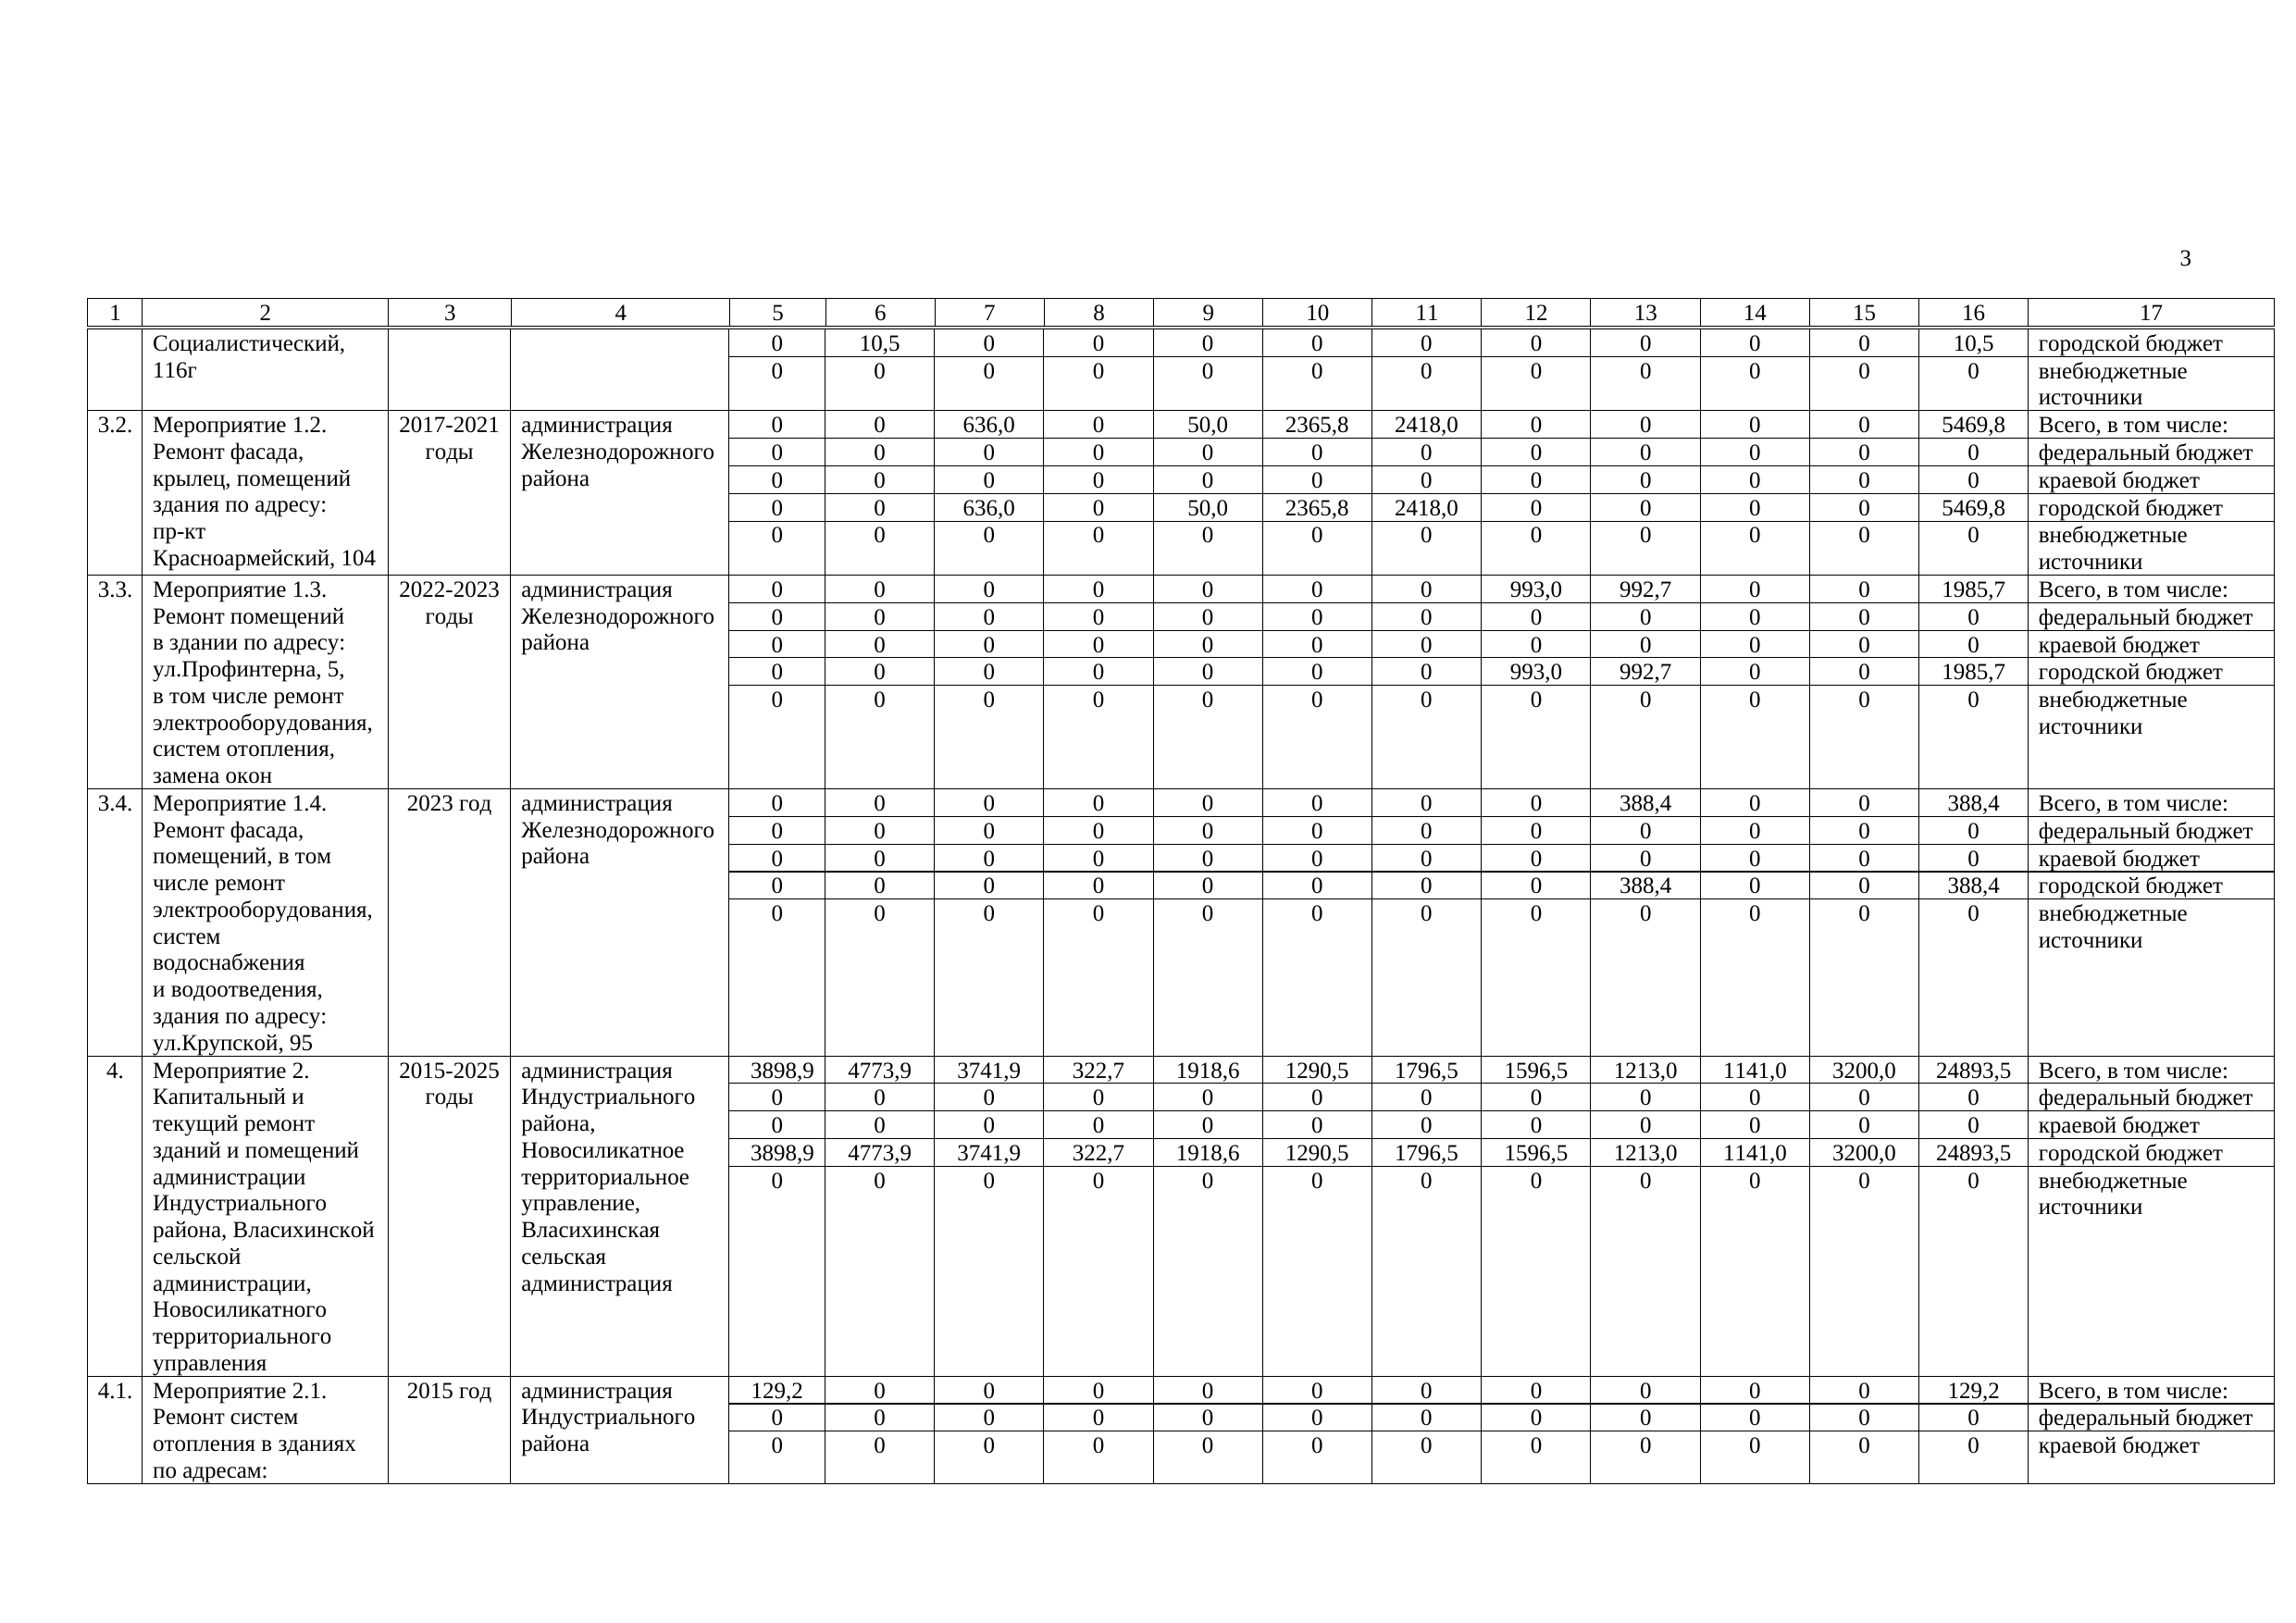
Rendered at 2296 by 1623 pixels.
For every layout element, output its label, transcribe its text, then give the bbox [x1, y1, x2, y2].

table_cell 0 [825, 686, 934, 788]
table_cell 0 [1810, 466, 1918, 493]
table_cell внебюджетные источники [2029, 522, 2274, 575]
table_cell 0 [825, 1167, 934, 1376]
table_cell 0 [1154, 658, 1262, 685]
table_cell 0 [1482, 845, 1590, 871]
table_cell 0 [729, 603, 825, 630]
table_cell 0 [1919, 1167, 2028, 1376]
table_cell краевой бюджет [2029, 1111, 2274, 1138]
table_cell 2017-2021 годы [389, 411, 510, 575]
table_cell 0 [1701, 1377, 1809, 1403]
table_cell 0 [1482, 899, 1590, 1056]
table_cell 0 [825, 789, 934, 816]
table_cell 0 [935, 357, 1043, 410]
table_cell 0 [1591, 411, 1700, 438]
table_cell 0 [729, 357, 825, 410]
table_cell 0 [1154, 817, 1262, 844]
table_cell 0 [1154, 466, 1262, 493]
table_cell 0 [825, 845, 934, 871]
table_cell 3.2. [88, 411, 142, 575]
table_cell 1985,7 [1919, 576, 2028, 602]
table_cell 0 [729, 1405, 825, 1431]
table_cell 0 [1044, 1084, 1153, 1110]
table_cell 0 [1810, 686, 1918, 788]
table_cell 0 [1810, 357, 1918, 410]
table_cell Всего, в том числе: [2029, 576, 2274, 602]
table_cell администрация Железнодорожного района [511, 411, 728, 575]
table_cell 0 [825, 603, 934, 630]
table_cell 0 [1591, 522, 1700, 575]
table_cell 0 [1591, 1377, 1700, 1403]
table_cell 0 [729, 329, 825, 356]
table_cell 0 [1044, 899, 1153, 1056]
table_cell 4.1. [88, 1377, 142, 1483]
table_cell 0 [729, 658, 825, 685]
table_cell 0 [935, 603, 1043, 630]
table_cell 0 [1482, 686, 1590, 788]
table_cell 0 [1591, 817, 1700, 844]
table_cell 0 [1044, 411, 1153, 438]
table_cell 3741,9 [935, 1139, 1043, 1166]
table_cell 0 [1263, 1111, 1371, 1138]
table_cell внебюджетные источники [2029, 899, 2274, 1056]
table_cell 0 [825, 631, 934, 657]
table_cell 0 [1263, 845, 1371, 871]
table_cell 0 [729, 466, 825, 493]
table_cell 2015-2025 годы [389, 1057, 510, 1376]
table_cell 0 [1919, 439, 2028, 465]
table_cell 0 [935, 686, 1043, 788]
table_cell 0 [1372, 845, 1481, 871]
table_cell 4773,9 [825, 1057, 934, 1083]
table_cell 0 [1810, 603, 1918, 630]
table_cell 0 [1482, 1431, 1590, 1483]
table_cell 2365,8 [1263, 494, 1371, 520]
table_cell 0 [1810, 1167, 1918, 1376]
table_cell 0 [1372, 817, 1481, 844]
table_cell 0 [1154, 1405, 1262, 1431]
table_cell 0 [825, 873, 934, 898]
table_cell 24893,5 [1919, 1057, 2028, 1083]
table_cell 0 [1591, 329, 1700, 356]
table_cell 0 [935, 329, 1043, 356]
table_cell 0 [1919, 1111, 2028, 1138]
table_cell 0 [729, 1111, 825, 1138]
table_cell 0 [1044, 817, 1153, 844]
table_cell Всего, в том числе: [2029, 789, 2274, 816]
table_cell 388,4 [1919, 873, 2028, 898]
table_cell 0 [1263, 603, 1371, 630]
table_cell Мероприятие 2. Капитальный и текущий ремонт зданий и помещений администрации Индустриального района, Власихинской сельской администрации, Новосиликатного территориального управления [143, 1057, 388, 1376]
table_cell 5469,8 [1919, 494, 2028, 520]
table_cell 0 [1372, 439, 1481, 465]
table_cell 0 [1810, 631, 1918, 657]
table_cell 0 [1591, 631, 1700, 657]
table_cell 0 [825, 1084, 934, 1110]
table_cell 0 [729, 845, 825, 871]
table_cell 0 [1591, 439, 1700, 465]
table_cell 4773,9 [825, 1139, 934, 1166]
table_cell 0 [1372, 789, 1481, 816]
table_cell 0 [1263, 899, 1371, 1056]
table_cell 0 [825, 1405, 934, 1431]
table_cell 0 [1482, 329, 1590, 356]
table_cell Всего, в том числе: [2029, 411, 2274, 438]
table_cell 0 [1372, 576, 1481, 602]
table_cell федеральный бюджет [2029, 817, 2274, 844]
table_cell 0 [1591, 357, 1700, 410]
table_cell 0 [1701, 1111, 1809, 1138]
table_cell 0 [1810, 1377, 1918, 1403]
table_cell Мероприятие 1.3. Ремонт помещений в здании по адресу: ул.Профинтерна, 5, в том числе ремонт электрооборудования, систем отопления, замена окон [143, 576, 388, 788]
table_cell 0 [935, 789, 1043, 816]
table_cell 0 [1154, 1167, 1262, 1376]
table_cell 0 [1919, 466, 2028, 493]
table_cell 0 [1372, 357, 1481, 410]
table_cell 0 [1372, 1084, 1481, 1110]
table_cell 0 [1154, 1084, 1262, 1110]
table_cell 0 [1810, 899, 1918, 1056]
table_cell 2022-2023 годы [389, 576, 510, 788]
table_cell 3898,9 [729, 1057, 825, 1083]
table_cell 0 [935, 466, 1043, 493]
table_cell 0 [1044, 1167, 1153, 1376]
table_cell 0 [729, 1167, 825, 1376]
table_cell 0 [825, 411, 934, 438]
table_cell Всего, в том числе: [2029, 1377, 2274, 1403]
table_cell 0 [1701, 603, 1809, 630]
table_cell 0 [1154, 631, 1262, 657]
table_cell 0 [1701, 817, 1809, 844]
table_cell 1290,5 [1263, 1057, 1371, 1083]
table_cell 0 [1482, 522, 1590, 575]
table_cell 0 [1263, 1084, 1371, 1110]
table_cell 1141,0 [1701, 1139, 1809, 1166]
table_cell 0 [825, 439, 934, 465]
table_cell 0 [1372, 658, 1481, 685]
table_cell 0 [1263, 658, 1371, 685]
table_cell 0 [825, 522, 934, 575]
table_cell Всего, в том числе: [2029, 1057, 2274, 1083]
table_cell [389, 329, 510, 410]
table_cell краевой бюджет [2029, 466, 2274, 493]
table_cell 388,4 [1919, 789, 2028, 816]
table_cell 636,0 [935, 411, 1043, 438]
table_cell администрация Железнодорожного района [511, 789, 728, 1056]
table_cell 0 [1154, 603, 1262, 630]
table_cell 0 [729, 494, 825, 520]
table_cell городской бюджет [2029, 873, 2274, 898]
table_cell 0 [1810, 1431, 1918, 1483]
table_cell 0 [1372, 873, 1481, 898]
table_cell 1290,5 [1263, 1139, 1371, 1166]
table_cell 3898,9 [729, 1139, 825, 1166]
table_cell 0 [1263, 1431, 1371, 1483]
table_cell 0 [935, 439, 1043, 465]
table_cell 0 [1263, 357, 1371, 410]
table_cell 0 [729, 411, 825, 438]
table_cell краевой бюджет [2029, 631, 2274, 657]
table_cell 0 [1482, 631, 1590, 657]
table_cell 0 [1044, 845, 1153, 871]
table_cell 0 [935, 522, 1043, 575]
table_cell 0 [1372, 1167, 1481, 1376]
table_cell Мероприятие 1.2. Ремонт фасада, крылец, помещений здания по адресу: пр-кт Красноармейский, 104 [143, 411, 388, 575]
table_cell 0 [1701, 789, 1809, 816]
table_cell 0 [1919, 357, 2028, 410]
table_cell 0 [1482, 1167, 1590, 1376]
table_cell 0 [825, 576, 934, 602]
table_cell федеральный бюджет [2029, 439, 2274, 465]
table_cell 24893,5 [1919, 1139, 2028, 1166]
table_cell 0 [935, 1111, 1043, 1138]
table_cell 0 [1372, 631, 1481, 657]
table_cell 0 [1044, 1405, 1153, 1431]
table_cell 0 [1701, 522, 1809, 575]
table_cell 1596,5 [1482, 1139, 1590, 1166]
table_cell 0 [1810, 411, 1918, 438]
table_cell 0 [1919, 631, 2028, 657]
table_cell внебюджетные источники [2029, 1167, 2274, 1376]
table_cell 0 [1372, 1431, 1481, 1483]
table_cell 0 [1701, 1405, 1809, 1431]
table_cell 1985,7 [1919, 658, 2028, 685]
table_cell 0 [1919, 899, 2028, 1056]
table_cell 0 [1263, 873, 1371, 898]
table_cell 4. [88, 1057, 142, 1376]
table_cell 0 [935, 873, 1043, 898]
table_cell 0 [825, 899, 934, 1056]
table_cell 0 [1263, 466, 1371, 493]
table_cell 0 [825, 357, 934, 410]
table_cell 0 [729, 817, 825, 844]
table_cell 0 [935, 1084, 1043, 1110]
table_cell 0 [935, 1431, 1043, 1483]
table_cell 129,2 [1919, 1377, 2028, 1403]
table_cell 0 [1482, 411, 1590, 438]
table_cell 0 [1919, 686, 2028, 788]
table_cell 322,7 [1044, 1139, 1153, 1166]
table_cell 0 [1810, 1084, 1918, 1110]
table_cell [88, 329, 142, 410]
table_cell 0 [1591, 845, 1700, 871]
table_cell 0 [1701, 466, 1809, 493]
table_cell 1213,0 [1591, 1057, 1700, 1083]
table_cell 0 [1044, 522, 1153, 575]
table_cell 0 [1810, 439, 1918, 465]
table_cell 0 [1154, 1431, 1262, 1483]
table_cell 0 [1044, 494, 1153, 520]
table_cell 0 [825, 1377, 934, 1403]
table_cell 0 [935, 845, 1043, 871]
table_cell 0 [729, 522, 825, 575]
table_cell 0 [1482, 357, 1590, 410]
table_cell 0 [1372, 466, 1481, 493]
table_cell 1141,0 [1701, 1057, 1809, 1083]
table_cell 0 [1154, 329, 1262, 356]
table_cell 0 [1591, 1111, 1700, 1138]
table_cell Мероприятие 1.4. Ремонт фасада, помещений, в том числе ремонт электрооборудования, систем водоснабжения и водоотведения, здания по адресу: ул.Крупской, 95 [143, 789, 388, 1056]
table_cell 0 [1044, 1111, 1153, 1138]
table_cell 0 [1372, 329, 1481, 356]
table_cell Мероприятие 2.1. Ремонт систем отопления в зданиях по адресам: [143, 1377, 388, 1483]
table_cell 0 [1591, 686, 1700, 788]
table_cell 993,0 [1482, 576, 1590, 602]
table_cell 0 [1044, 631, 1153, 657]
table_cell администрация Железнодорожного района [511, 576, 728, 788]
table_cell 0 [1482, 1111, 1590, 1138]
table_cell 0 [1263, 1405, 1371, 1431]
table_cell 0 [825, 494, 934, 520]
table_cell 0 [1482, 439, 1590, 465]
table_cell 0 [1044, 466, 1153, 493]
table_cell 0 [1482, 789, 1590, 816]
table_cell 0 [1810, 817, 1918, 844]
table_cell 0 [729, 789, 825, 816]
table_cell 0 [1044, 789, 1153, 816]
table_cell 0 [1372, 1377, 1481, 1403]
table_cell 0 [1701, 494, 1809, 520]
table_cell 0 [1482, 1377, 1590, 1403]
table_cell 0 [1919, 1084, 2028, 1110]
table_cell 0 [1701, 1167, 1809, 1376]
table_cell 0 [1044, 357, 1153, 410]
table_cell 50,0 [1154, 494, 1262, 520]
table_cell 992,7 [1591, 576, 1700, 602]
table_cell 0 [1044, 439, 1153, 465]
table_cell 1796,5 [1372, 1139, 1481, 1166]
table_cell 0 [729, 439, 825, 465]
table_cell 2418,0 [1372, 494, 1481, 520]
table_cell 0 [729, 1431, 825, 1483]
table_cell 0 [1482, 494, 1590, 520]
table_cell 0 [1810, 1111, 1918, 1138]
table_cell 0 [1482, 817, 1590, 844]
table_cell 322,7 [1044, 1057, 1153, 1083]
table_cell 0 [729, 576, 825, 602]
table_cell 0 [825, 466, 934, 493]
table_cell 0 [935, 576, 1043, 602]
table_cell 0 [935, 817, 1043, 844]
table_cell 0 [935, 658, 1043, 685]
table_cell 0 [1482, 603, 1590, 630]
table_cell 0 [1263, 1167, 1371, 1376]
table_cell 50,0 [1154, 411, 1262, 438]
table_cell 0 [1701, 873, 1809, 898]
table_cell 0 [1372, 1111, 1481, 1138]
table_cell 0 [1044, 1431, 1153, 1483]
table_cell 2015 год [389, 1377, 510, 1483]
table_cell 0 [729, 873, 825, 898]
table_cell 0 [1044, 1377, 1153, 1403]
table_cell 0 [825, 1111, 934, 1138]
table_cell 0 [1701, 329, 1809, 356]
table_cell 0 [935, 1377, 1043, 1403]
table_cell 0 [1810, 789, 1918, 816]
table_cell 0 [935, 1405, 1043, 1431]
table_cell 0 [1154, 522, 1262, 575]
table_cell 0 [1919, 1405, 2028, 1431]
table_cell федеральный бюджет [2029, 603, 2274, 630]
table_cell 0 [1154, 899, 1262, 1056]
table_cell 0 [825, 1431, 934, 1483]
table_cell 0 [1919, 817, 2028, 844]
table_cell 0 [1701, 1084, 1809, 1110]
table_cell 0 [1810, 494, 1918, 520]
table_cell 0 [1154, 1111, 1262, 1138]
table_cell 0 [1044, 686, 1153, 788]
table_cell 0 [1591, 899, 1700, 1056]
table_cell 0 [1044, 576, 1153, 602]
table_cell 0 [1810, 1405, 1918, 1431]
table_cell 0 [1154, 1377, 1262, 1403]
table_cell 0 [1701, 576, 1809, 602]
table_cell 0 [1591, 466, 1700, 493]
table_cell 0 [1810, 658, 1918, 685]
table_cell 0 [1263, 439, 1371, 465]
table_cell городской бюджет [2029, 494, 2274, 520]
table_cell 129,2 [729, 1377, 825, 1403]
table_cell внебюджетные источники [2029, 686, 2274, 788]
table_cell 0 [1701, 357, 1809, 410]
table_cell 3741,9 [935, 1057, 1043, 1083]
table_cell 388,4 [1591, 789, 1700, 816]
table_cell 0 [1263, 329, 1371, 356]
table_cell краевой бюджет [2029, 1431, 2274, 1483]
table_cell 1918,6 [1154, 1139, 1262, 1166]
table_cell 0 [1154, 686, 1262, 788]
table_cell 0 [1044, 603, 1153, 630]
table_cell 0 [1263, 789, 1371, 816]
table_cell 0 [729, 899, 825, 1056]
table_cell 0 [1044, 329, 1153, 356]
table_cell администрация Индустриального района, Новосиликатное территориальное управление, Власихинская сельская администрация [511, 1057, 728, 1376]
table_cell администрация Индустриального района [511, 1377, 728, 1483]
table_cell [511, 329, 728, 410]
table_cell городской бюджет [2029, 329, 2274, 356]
table_cell 3200,0 [1810, 1139, 1918, 1166]
table_cell 0 [1263, 631, 1371, 657]
table_cell федеральный бюджет [2029, 1084, 2274, 1110]
table_cell 0 [729, 631, 825, 657]
table_cell 0 [1372, 522, 1481, 575]
table_cell 2023 год [389, 789, 510, 1056]
table_cell 0 [1701, 899, 1809, 1056]
table_cell внебюджетные источники [2029, 357, 2274, 410]
table_cell 0 [935, 899, 1043, 1056]
table_cell 10,5 [1919, 329, 2028, 356]
table_cell 0 [1701, 845, 1809, 871]
table_cell 0 [1919, 522, 2028, 575]
table_cell 3200,0 [1810, 1057, 1918, 1083]
table_cell 0 [1810, 576, 1918, 602]
table_cell 0 [1810, 873, 1918, 898]
table_cell 3.4. [88, 789, 142, 1056]
table_cell 0 [1154, 873, 1262, 898]
table_cell 0 [1482, 1084, 1590, 1110]
table_cell 0 [825, 817, 934, 844]
table_cell 992,7 [1591, 658, 1700, 685]
table_cell 0 [1154, 439, 1262, 465]
table_cell 0 [1701, 439, 1809, 465]
table_cell 1213,0 [1591, 1139, 1700, 1166]
table_cell 0 [1482, 466, 1590, 493]
table_cell 10,5 [825, 329, 934, 356]
table_cell 636,0 [935, 494, 1043, 520]
table_cell 0 [1701, 658, 1809, 685]
table_cell 0 [1701, 411, 1809, 438]
table_cell 0 [1591, 1084, 1700, 1110]
table_cell 0 [1810, 522, 1918, 575]
table_cell 3.3. [88, 576, 142, 788]
table_cell 388,4 [1591, 873, 1700, 898]
table_cell 0 [1591, 603, 1700, 630]
table_cell 0 [1591, 494, 1700, 520]
table_cell 0 [1372, 1405, 1481, 1431]
table_cell 1596,5 [1482, 1057, 1590, 1083]
table_cell 0 [1919, 603, 2028, 630]
table_cell 0 [1263, 1377, 1371, 1403]
table_cell 0 [1154, 357, 1262, 410]
table_cell 1918,6 [1154, 1057, 1262, 1083]
table_cell 0 [1263, 817, 1371, 844]
table_cell 0 [1810, 845, 1918, 871]
table_cell 0 [1263, 576, 1371, 602]
table_cell 0 [1372, 686, 1481, 788]
table_cell 993,0 [1482, 658, 1590, 685]
table_cell 0 [1482, 873, 1590, 898]
table_cell 0 [1701, 631, 1809, 657]
table_cell 0 [1372, 603, 1481, 630]
table_cell 0 [1154, 576, 1262, 602]
table_cell 0 [935, 631, 1043, 657]
table_cell 0 [729, 1084, 825, 1110]
table_cell краевой бюджет [2029, 845, 2274, 871]
table_cell 0 [1919, 845, 2028, 871]
table_cell 0 [1154, 845, 1262, 871]
table_cell 0 [825, 658, 934, 685]
table_cell 0 [1044, 658, 1153, 685]
table_cell городской бюджет [2029, 1139, 2274, 1166]
table_cell 0 [1263, 522, 1371, 575]
table_cell 0 [1482, 1405, 1590, 1431]
table_cell 0 [729, 686, 825, 788]
table_cell 0 [1701, 1431, 1809, 1483]
table_cell 0 [1701, 686, 1809, 788]
table_cell 0 [1810, 329, 1918, 356]
table_cell 0 [1044, 873, 1153, 898]
table_cell 5469,8 [1919, 411, 2028, 438]
table_cell 2365,8 [1263, 411, 1371, 438]
table_cell 0 [1591, 1431, 1700, 1483]
table_cell 0 [1154, 789, 1262, 816]
table_cell 0 [935, 1167, 1043, 1376]
table_cell 0 [1591, 1405, 1700, 1431]
table_cell городской бюджет [2029, 658, 2274, 685]
table_cell 0 [1591, 1167, 1700, 1376]
table_cell федеральный бюджет [2029, 1405, 2274, 1431]
table_cell 0 [1919, 1431, 2028, 1483]
table_cell 0 [1263, 686, 1371, 788]
table_cell 2418,0 [1372, 411, 1481, 438]
table_cell 1796,5 [1372, 1057, 1481, 1083]
table_cell 0 [1372, 899, 1481, 1056]
